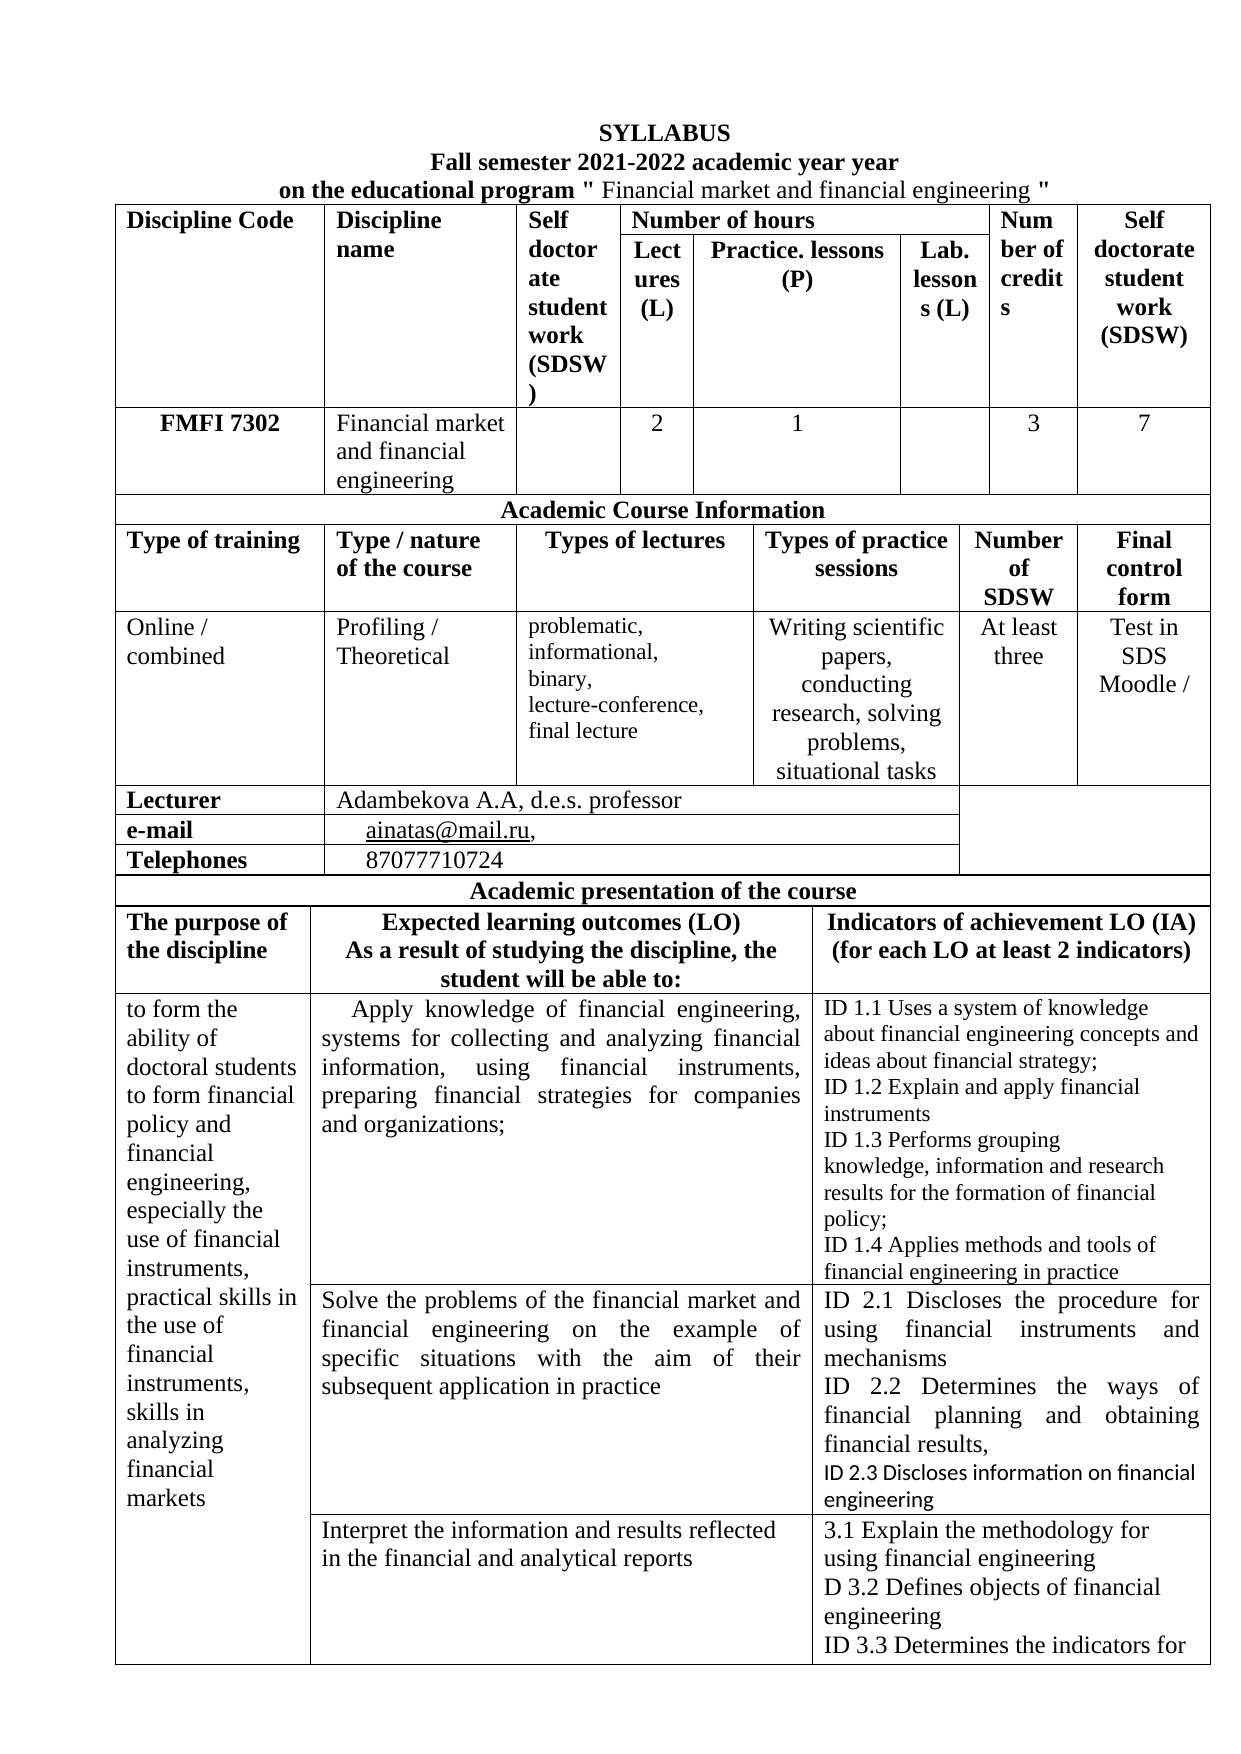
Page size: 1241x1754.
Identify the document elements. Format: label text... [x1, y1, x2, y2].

table_cell Number of SDSW [960, 525, 1077, 611]
table_cell ID 1.1 Uses a system of knowledge about financial engineering concepts and ideas about financial strategy; ID 1.2 Explain and apply financial instruments ID 1.3 Performs grouping knowledge, information and research results for the formation of financial policy; ID 1.4 Applies methods and tools of financial engineering in practice [813, 994, 1210, 1284]
table_cell 3 [990, 408, 1077, 494]
table_cell Types of practice sessions [754, 525, 959, 611]
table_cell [311, 1515, 812, 1664]
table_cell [813, 1515, 1210, 1664]
text on the educational program " Financial market and financial engineering " [177, 176, 1152, 204]
table_cell [960, 786, 1210, 874]
table_cell Test in SDS Moodle / [1078, 612, 1210, 784]
table_cell Apply knowledge of financial engineering, systems for collecting and analyzing financial information, using financial instruments, preparing financial strategies for companies and organizations; [311, 994, 812, 1284]
table_cell Telephones [116, 845, 324, 874]
table_cell Academic Course Information [116, 495, 1210, 524]
table_cell problematic, informational, binary, lecture-conference, final lecture [517, 612, 753, 784]
table_header Indicators of achievement LO (IA) (for each LO at least 2 indicators) [813, 907, 1210, 993]
table_header Expected learning outcomes (LO) As a result of studying the discipline, the student will be able to: [311, 907, 812, 993]
table_header Discipline Code [116, 205, 324, 407]
table_header The purpose of the discipline [116, 907, 310, 993]
table_cell Type of training [116, 525, 324, 611]
table_cell At least three [960, 612, 1077, 784]
table_cell [517, 408, 620, 494]
table_cell e-mail [116, 815, 324, 844]
table_header Academic presentation of the course [116, 876, 1210, 905]
table_cell [901, 408, 989, 494]
table_cell 7 [1078, 408, 1210, 494]
table_cell 1 [694, 408, 900, 494]
table_cell Online / combined [116, 612, 324, 784]
text Fall semester 2021-2022 academic year year [177, 147, 1152, 176]
table_cell Writing scientific papers, conducting research, solving problems, situational tasks [754, 612, 959, 784]
table_cell ID 2.1 Discloses the procedure for using financial instruments and mechanisms ID 2.2 Determines the ways of financial planning and obtaining financial results, ID 2.3 Discloses information on financial engineering [813, 1285, 1210, 1514]
table_cell Adambekova A.A, d.e.s. professor [325, 786, 959, 814]
table_cell 2 [621, 408, 693, 494]
table_cell ainatas@mail.ru, [325, 815, 959, 844]
table_cell FMFI 7302 [116, 408, 324, 494]
table_cell Financial market and financial engineering [325, 408, 516, 494]
table_cell Type / nature of the course [325, 525, 516, 611]
table_cell Types of lectures [517, 525, 753, 611]
table_header Self doctorate student work (SDSW) [517, 205, 620, 407]
text SYLLABUS [177, 118, 1152, 147]
table_cell Lecturer [116, 786, 324, 814]
table_cell Solve the problems of the financial market and financial engineering on the example of specific situations with the aim of their subsequent application in practice [311, 1285, 812, 1514]
table_header Number of hours [621, 205, 989, 234]
table_cell Final control form [1078, 525, 1210, 611]
table_header Self doctorate student work (SDSW) [1078, 205, 1210, 407]
table_cell Lectures (L) [621, 235, 693, 407]
table_cell Lab. lessons (L) [901, 235, 989, 407]
table_cell 87077710724 [325, 845, 959, 874]
table_cell to form the ability of doctoral students to form financial policy and financial engineering, especially the use of financial instruments, practical skills in the use of financial instruments, skills in analyzing financial markets [116, 994, 310, 1664]
table_header Number of credits [990, 205, 1077, 407]
table_header Discipline name [325, 205, 516, 407]
table_cell Practice. lessons (P) [694, 235, 900, 407]
table_cell Profiling / Theoretical [325, 612, 516, 784]
